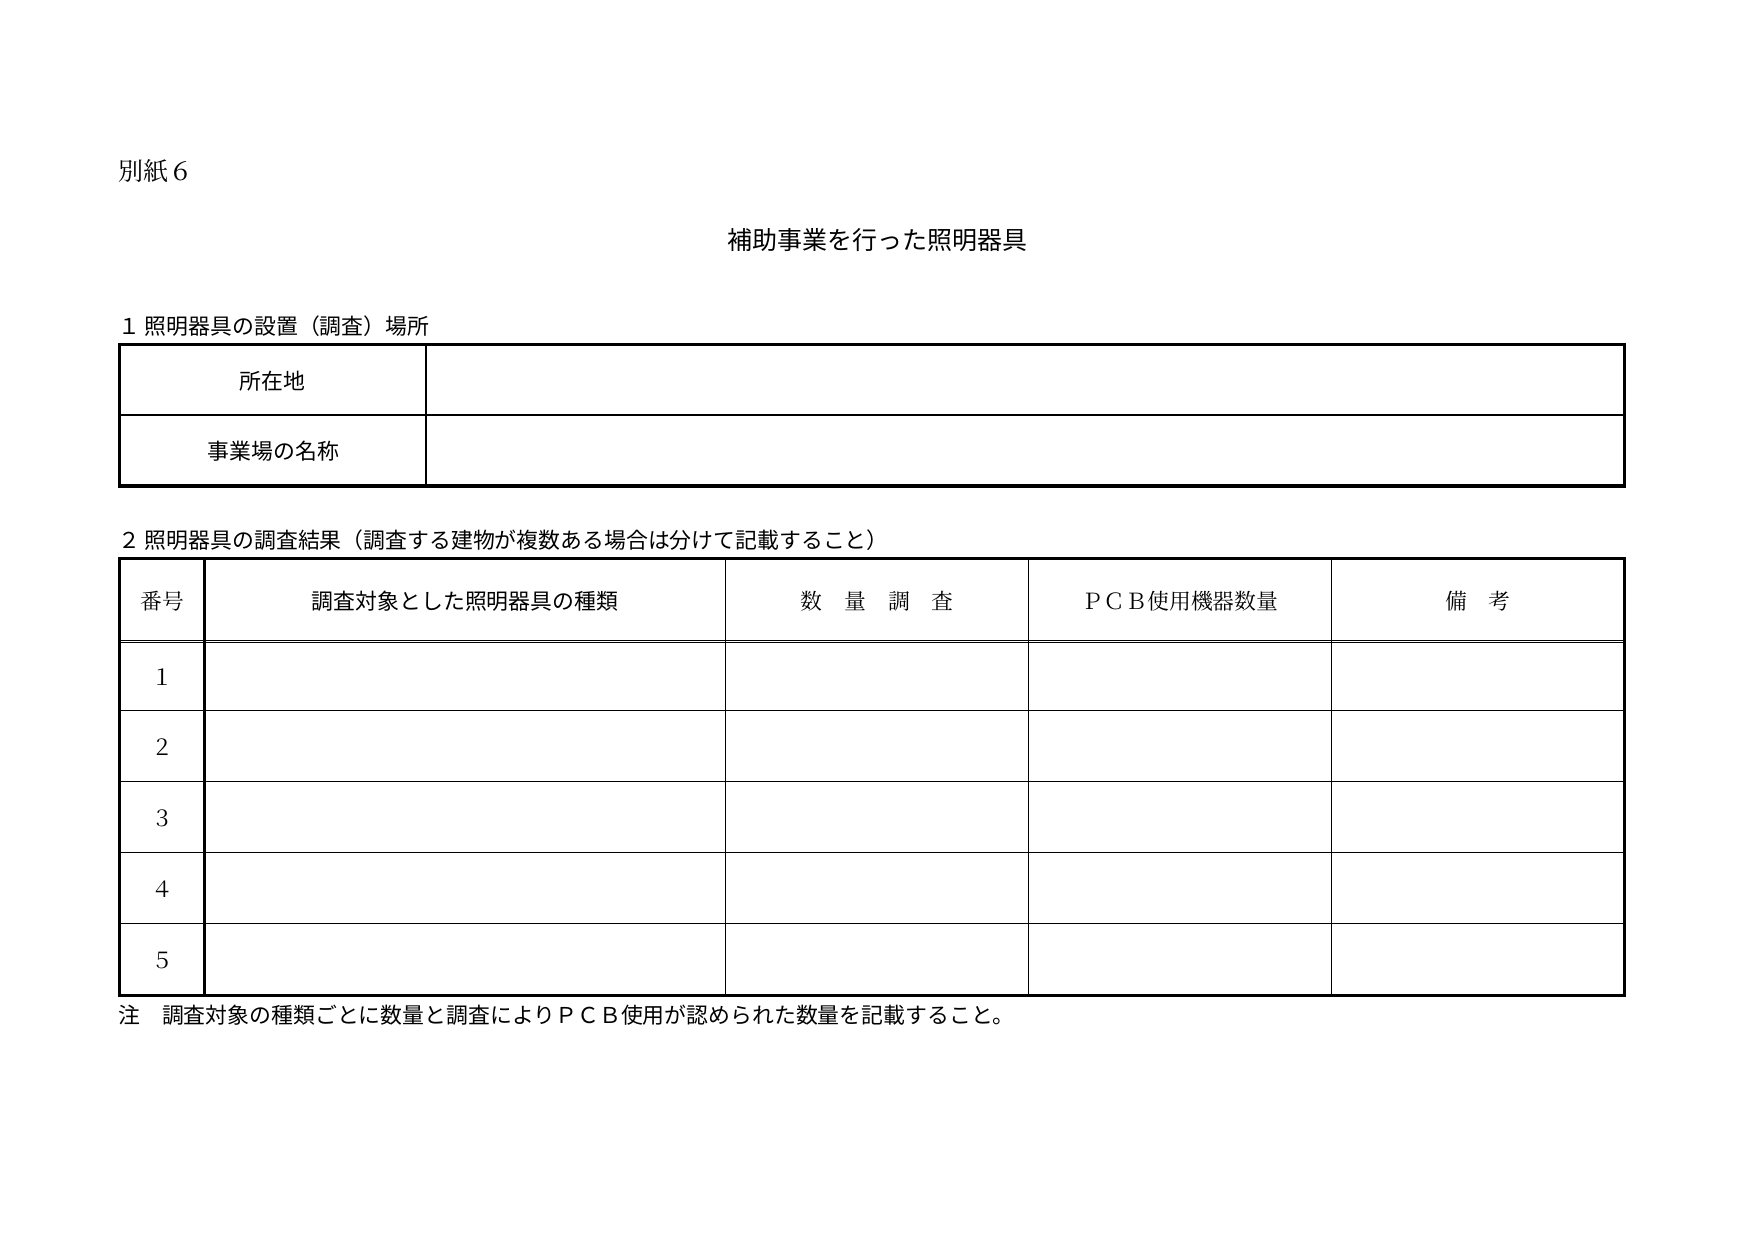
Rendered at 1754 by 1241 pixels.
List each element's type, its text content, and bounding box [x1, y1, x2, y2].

table_cell [726, 853, 1028, 923]
table_header [427, 346, 1623, 413]
table_cell [206, 711, 725, 781]
text １ 照明器具の設置（調査）場所 [118, 308, 1636, 343]
table_cell [1332, 711, 1623, 781]
table_cell [1332, 643, 1623, 710]
text 補助事業を行った照明器具 [118, 204, 1636, 273]
table_cell [726, 711, 1028, 781]
table_cell [1029, 643, 1331, 710]
table_header 調査対象とした照明器具の種類 [206, 560, 725, 639]
text 別紙６ [118, 134, 1636, 204]
table_header 番号 [121, 560, 203, 639]
table_cell [1029, 782, 1331, 852]
table_cell 事業場の名称 [121, 416, 425, 484]
table_cell [206, 924, 725, 994]
table_cell [726, 924, 1028, 994]
table_cell ３ [121, 782, 203, 852]
table_cell [726, 643, 1028, 710]
table_cell [1029, 853, 1331, 923]
table_cell [206, 853, 725, 923]
table_cell [206, 782, 725, 852]
table_cell ４ [121, 853, 203, 923]
table_cell [1332, 853, 1623, 923]
table_header ＰＣＢ使用機器数量 [1029, 560, 1331, 639]
table_header 備 考 [1332, 560, 1623, 639]
text 注 調査対象の種類ごとに数量と調査によりＰＣＢ使用が認められた数量を記載すること。 [118, 997, 1636, 1031]
table_cell ５ [121, 924, 203, 994]
table_cell [427, 416, 1623, 484]
table_cell ２ [121, 711, 203, 781]
table_cell [1332, 782, 1623, 852]
table_header 数 量 調 査 [726, 560, 1028, 639]
table_cell [1332, 924, 1623, 994]
table_cell １ [121, 643, 203, 710]
table_header 所在地 [121, 346, 425, 413]
text ２ 照明器具の調査結果（調査する建物が複数ある場合は分けて記載すること） [118, 522, 1636, 557]
table_cell [726, 782, 1028, 852]
table_cell [206, 643, 725, 710]
table_cell [1029, 924, 1331, 994]
table_cell [1029, 711, 1331, 781]
